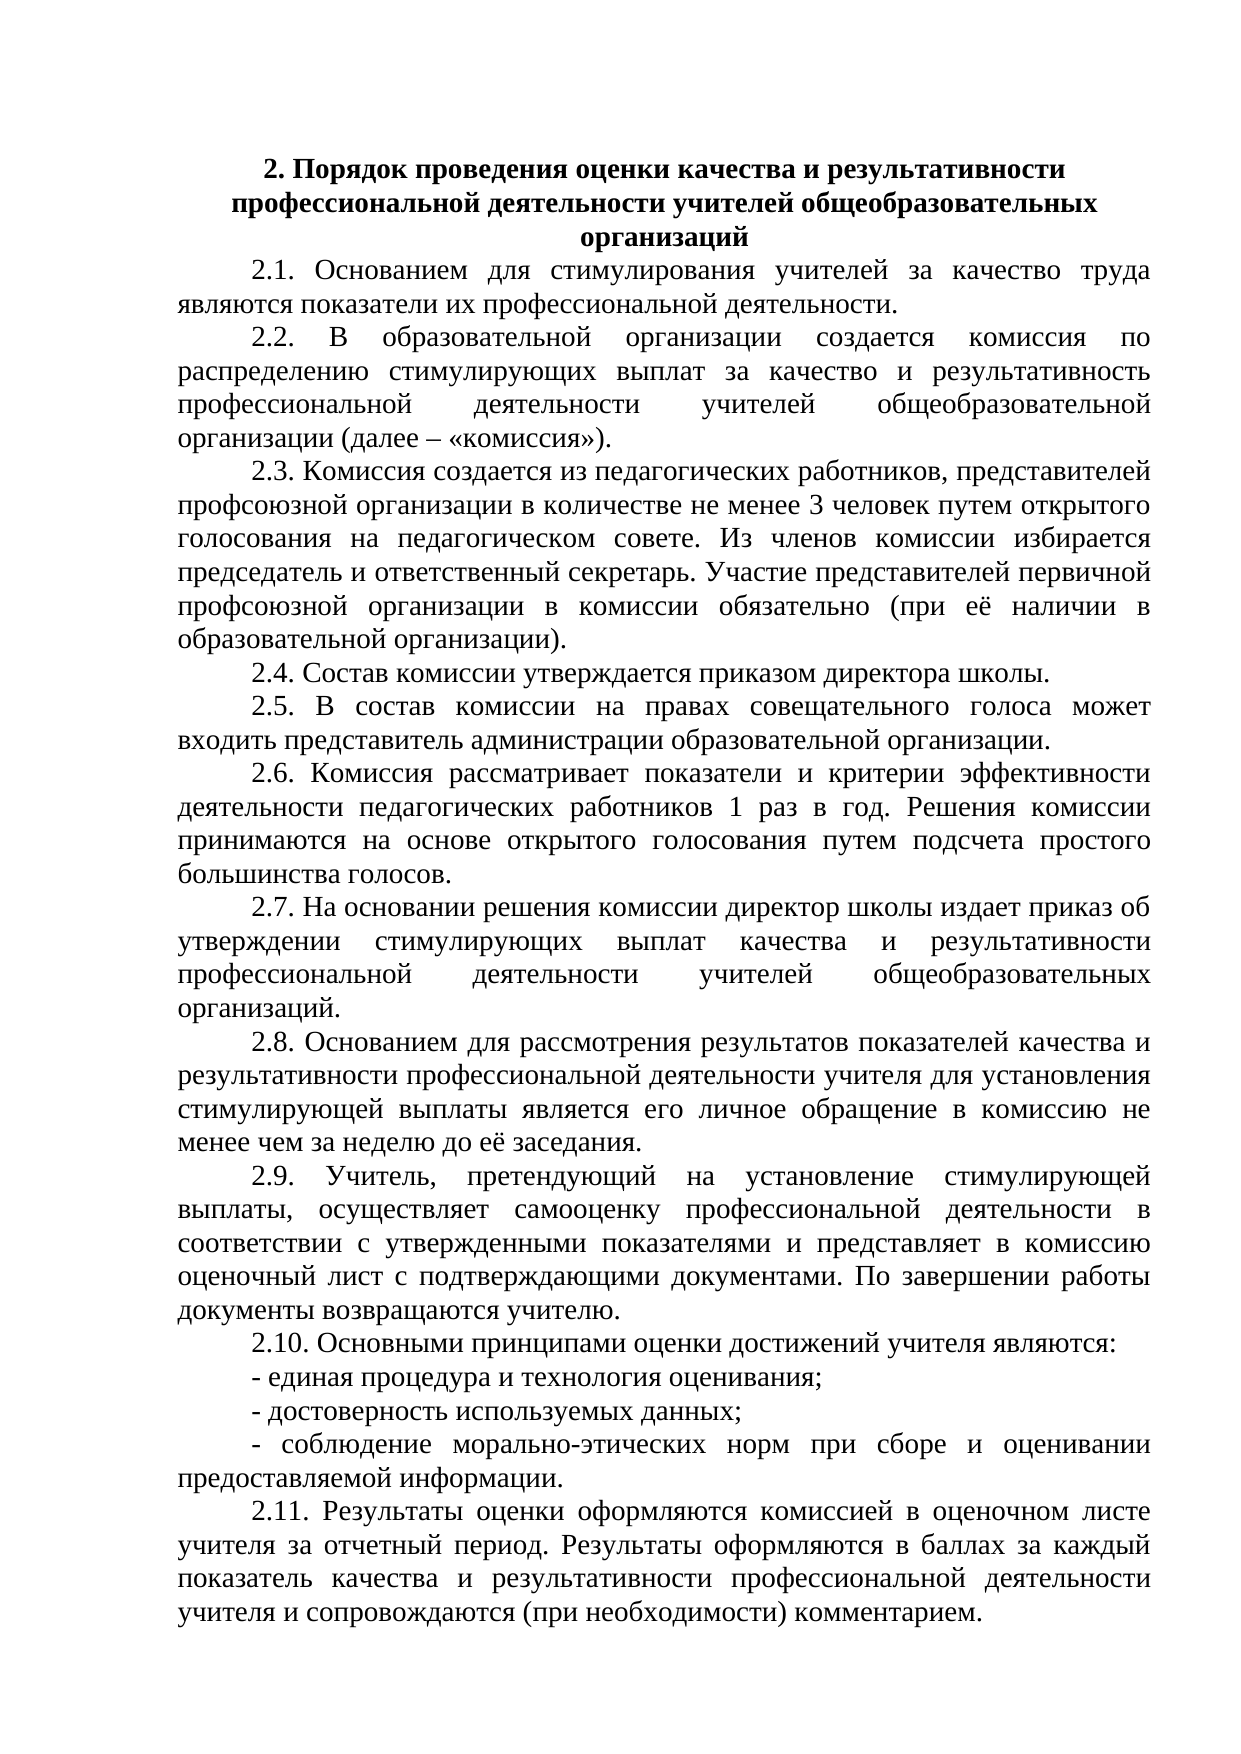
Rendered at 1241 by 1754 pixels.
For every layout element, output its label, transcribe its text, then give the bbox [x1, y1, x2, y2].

list 2.4. Состав комиссии утверждается приказом директора школы. [177, 655, 1152, 688]
list 2.10. Основными принципами оценки достижений учителя являются: [177, 1326, 1152, 1359]
list 2.11. Результаты оценки оформляются комиссией в оценочном листе учителя за отчетный период. Результаты оформляются в баллах за каждый показатель качества и результативности профессиональной деятельности учителя и сопровождаются (при необходимости) комментарием. [177, 1493, 1152, 1627]
list - достоверность используемых данных; [177, 1393, 1152, 1426]
list - соблюдение морально-этических норм при сборе и оценивании предоставляемой информации. [177, 1426, 1152, 1493]
list 2.2. В образовательной организации создается комиссия по распределению стимулирующих выплат за качество и результативность профессиональной деятельности учителей общеобразовательной организации (далее – «комиссия»). [177, 319, 1152, 453]
list 2.1. Основанием для стимулирования учителей за качество труда являются показатели их профессиональной деятельности. [177, 252, 1152, 319]
list - единая процедура и технология оценивания; [177, 1359, 1152, 1393]
list 2. Порядок проведения оценки качества и результативности профессиональной деятельности учителей общеобразовательных организаций [177, 152, 1152, 252]
list 2.7. На основании решения комиссии директор школы издает приказ об утверждении стимулирующих выплат качества и результативности профессиональной деятельности учителей общеобразовательных организаций. [177, 889, 1152, 1024]
list 2.3. Комиссия создается из педагогических работников, представителей профсоюзной организации в количестве не менее 3 человек путем открытого голосования на педагогическом совете. Из членов комиссии избирается председатель и ответственный секретарь. Участие представителей первичной профсоюзной организации в комиссии обязательно (при её наличии в образовательной организации). [177, 453, 1152, 655]
list 2.6. Комиссия рассматривает показатели и критерии эффективности деятельности педагогических работников 1 раз в год. Решения комиссии принимаются на основе открытого голосования путем подсчета простого большинства голосов. [177, 755, 1152, 889]
list 2.9. Учитель, претендующий на установление стимулирующей выплаты, осуществляет самооценку профессиональной деятельности в соответствии с утвержденными показателями и представляет в комиссию оценочный лист с подтверждающими документами. По завершении работы документы возвращаются учителю. [177, 1158, 1152, 1326]
list 2.5. В состав комиссии на правах совещательного голоса может входить представитель администрации образовательной организации. [177, 688, 1152, 755]
list 2.8. Основанием для рассмотрения результатов показателей качества и результативности профессиональной деятельности учителя для установления стимулирующей выплаты является его личное обращение в комиссию не менее чем за неделю до её заседания. [177, 1024, 1152, 1158]
